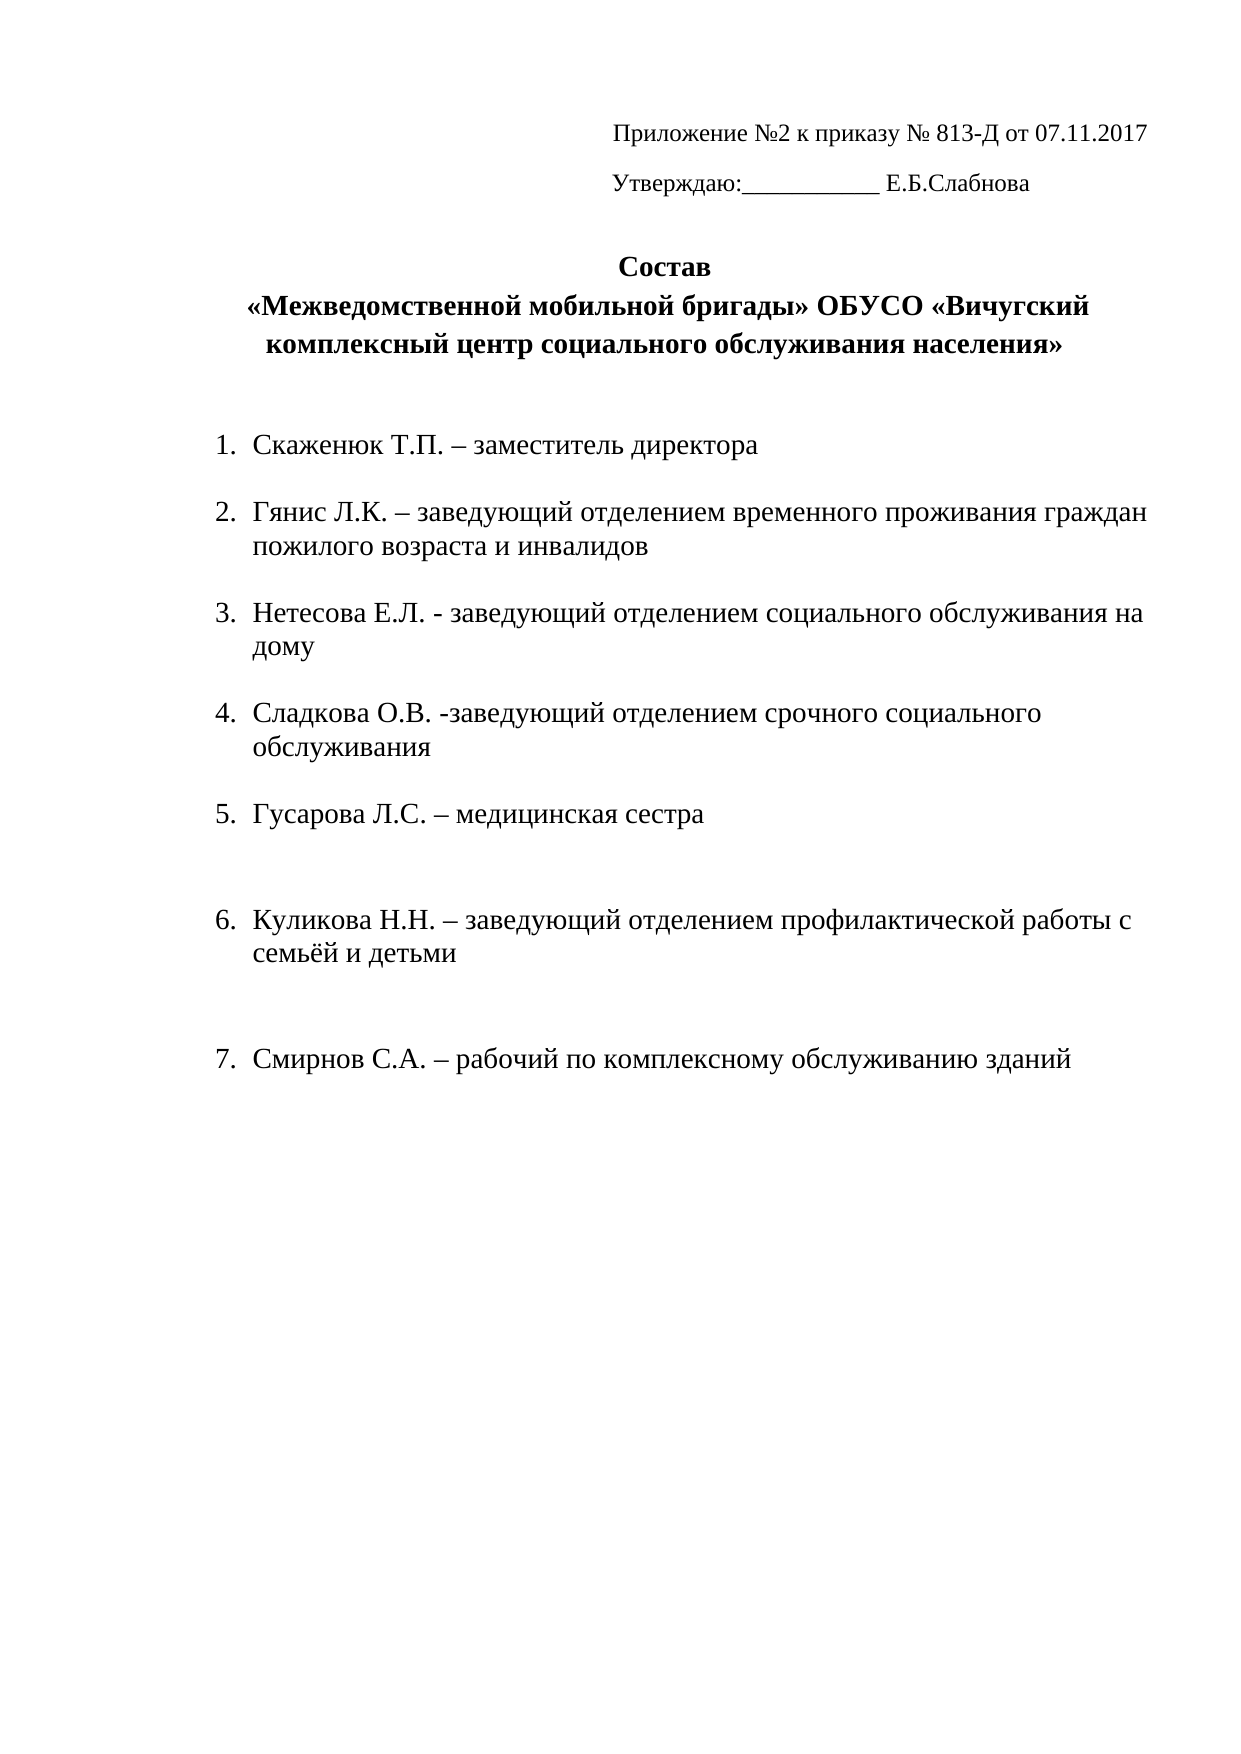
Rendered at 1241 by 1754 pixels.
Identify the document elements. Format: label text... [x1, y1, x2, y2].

text Приложение №2 к приказу № 813-Д от 07.11.2017 [177, 118, 1152, 147]
list Куликова Н.Н. – заведующий отделением профилактической работы с семьёй и детьми [215, 902, 1152, 969]
list Гянис Л.К. – заведующий отделением временного проживания граждан пожилого возраста и инвалидов [215, 494, 1152, 561]
list Гусарова Л.С. – медицинская сестра [215, 796, 1152, 830]
list Нетесова Е.Л. - заведующий отделением социального обслуживания на дому [215, 595, 1152, 662]
text Утверждаю:___________ Е.Б.Слабнова [177, 168, 1152, 196]
text Состав [177, 249, 1152, 283]
text «Межведомственной мобильной бригады» ОБУСО «Вичугский комплексный центр социального обслуживания населения» [177, 288, 1152, 360]
list Скаженюк Т.П. – заместитель директора [215, 427, 1152, 461]
list Смирнов С.А. – рабочий по комплексному обслуживанию зданий [215, 1041, 1152, 1074]
list Сладкова О.В. -заведующий отделением срочного социального обслуживания [215, 696, 1152, 763]
